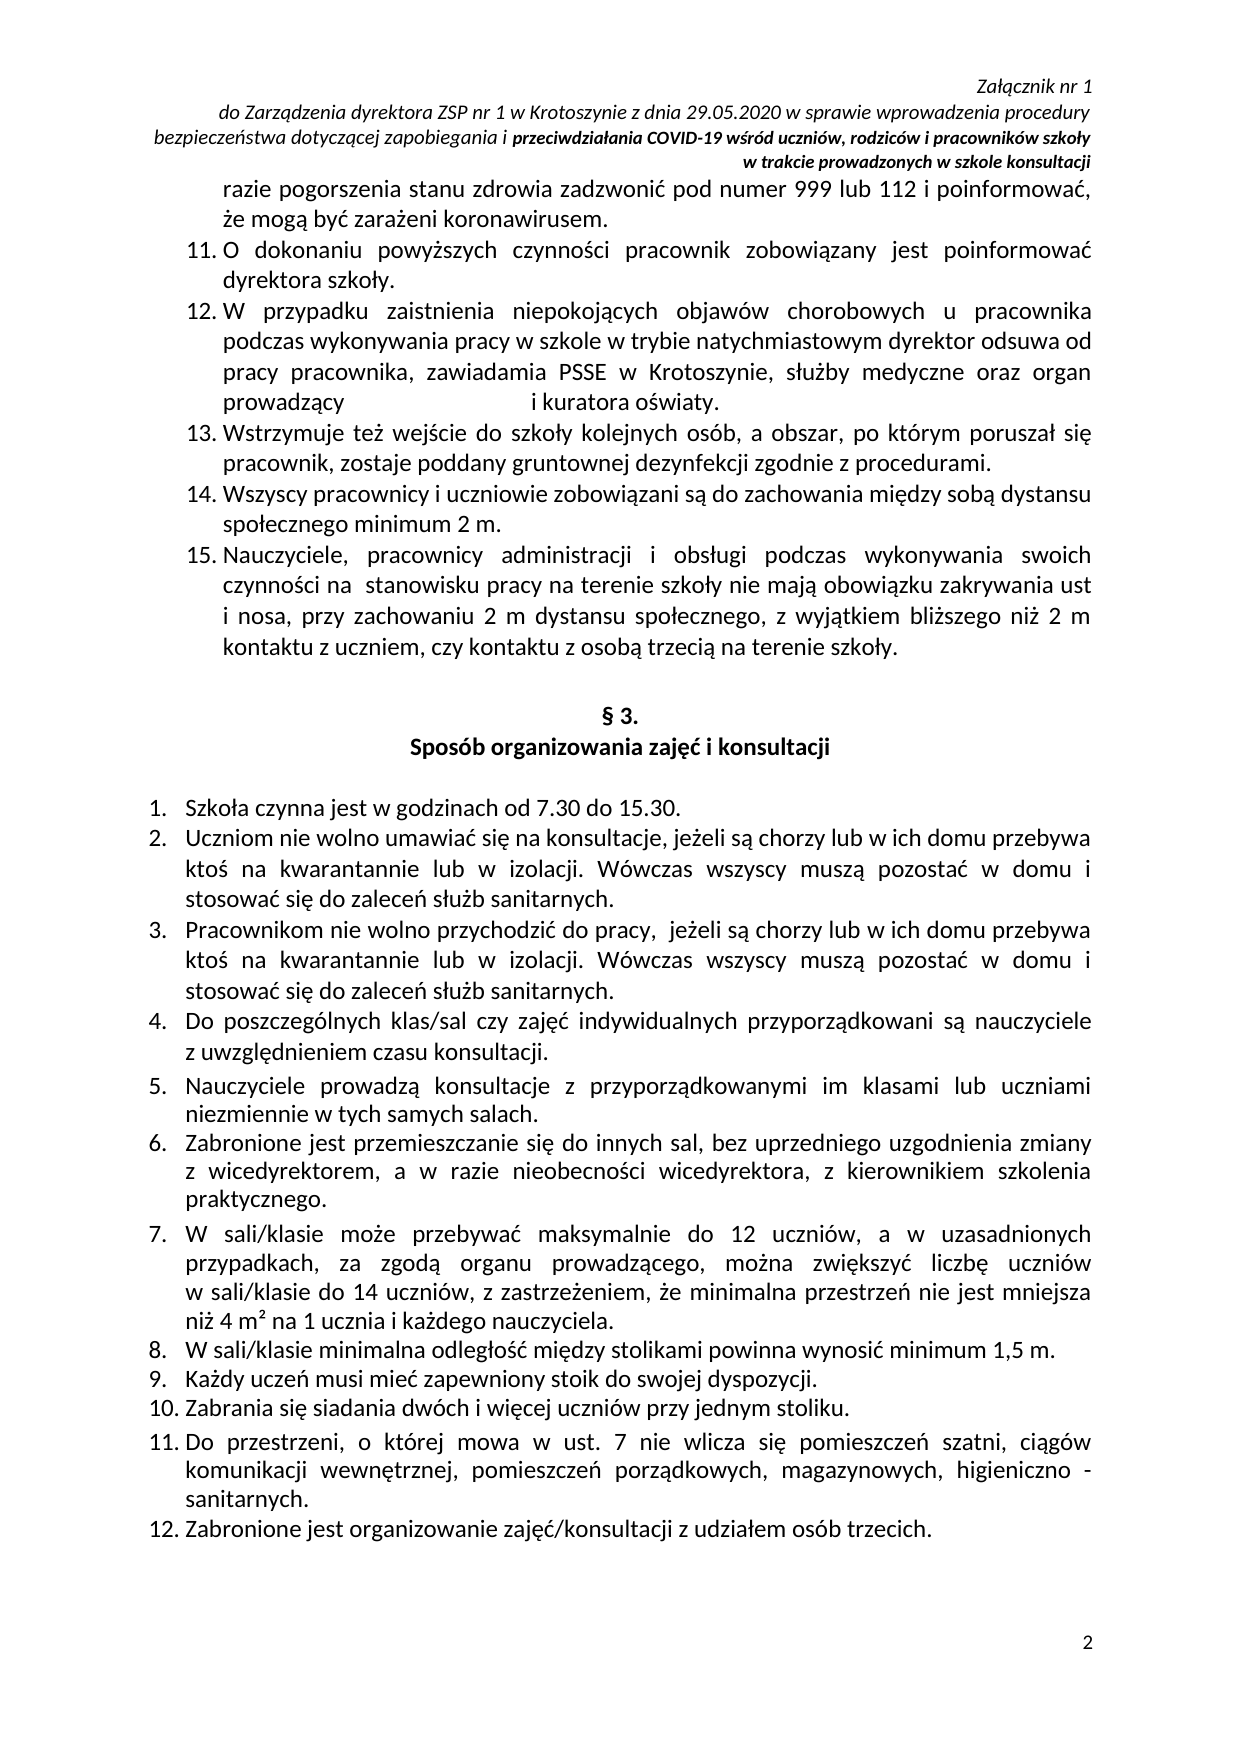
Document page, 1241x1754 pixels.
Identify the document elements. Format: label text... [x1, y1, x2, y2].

list W sali/klasie minimalna odległość między stolikami powinna wynosić minimum 1,5 m. [148, 1336, 1093, 1364]
list O dokonaniu powyższych czynności pracownik zobowiązany jest poinformować dyrektora szkoły. [186, 234, 1093, 295]
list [186, 173, 1093, 234]
list Każdy uczeń musi mieć zapewniony stoik do swojej dyspozycji. [148, 1364, 1093, 1393]
list Nauczyciele prowadzą konsultacje z przyporządkowanymi im klasami lub uczniami niezmiennie w tych samych salach. [148, 1072, 1093, 1129]
text § 3. [148, 700, 1093, 731]
text Sposób organizowania zajęć i konsultacji [148, 731, 1093, 761]
list Szkoła czynna jest w godzinach od 7.30 do 15.30. [148, 792, 1093, 822]
list Wszyscy pracownicy i uczniowie zobowiązani są do zachowania między sobą dystansu społecznego minimum 2 m. [186, 478, 1093, 539]
list Zabronione jest przemieszczanie się do innych sal, bez uprzedniego uzgodnienia zmiany z wicedyrektorem, a w razie nieobecności wicedyrektora, z kierownikiem szkolenia praktycznego. [148, 1129, 1093, 1214]
list Nauczyciele, pracownicy administracji i obsługi podczas wykonywania swoich czynności na stanowisku pracy na terenie szkoły nie mają obowiązku zakrywania ust i nosa, przy zachowaniu 2 m dystansu społecznego, z wyjątkiem bliższego niż 2 m kontaktu z uczniem, czy kontaktu z osobą trzecią na terenie szkoły. [186, 539, 1093, 661]
list Do przestrzeni, o której mowa w ust. 7 nie wlicza się pomieszczeń szatni, ciągów komunikacji wewnętrznej, pomieszczeń porządkowych, magazynowych, higieniczno - sanitarnych. [148, 1428, 1093, 1513]
list Uczniom nie wolno umawiać się na konsultacje, jeżeli są chorzy lub w ich domu przebywa ktoś na kwarantannie lub w izolacji. Wówczas wszyscy muszą pozostać w domu i stosować się do zaleceń służb sanitarnych. [148, 822, 1093, 914]
list Zabronione jest organizowanie zajęć/konsultacji z udziałem osób trzecich. [148, 1513, 1093, 1544]
list Do poszczególnych klas/sal czy zajęć indywidualnych przyporządkowani są nauczyciele z uwzględnieniem czasu konsultacji. [148, 1005, 1093, 1066]
list W przypadku zaistnienia niepokojących objawów chorobowych u pracownika podczas wykonywania pracy w szkole w trybie natychmiastowym dyrektor odsuwa od pracy pracownika, zawiadamia PSSE w Krotoszynie, służby medyczne oraz organ prowadzący i kuratora oświaty. [186, 295, 1093, 417]
list Zabrania się siadania dwóch i więcej uczniów przy jednym stoliku. [148, 1393, 1093, 1422]
list Wstrzymuje też wejście do szkoły kolejnych osób, a obszar, po którym poruszał się pracownik, zostaje poddany gruntownej dezynfekcji zgodnie z procedurami. [186, 417, 1093, 478]
list Pracownikom nie wolno przychodzić do pracy, jeżeli są chorzy lub w ich domu przebywa ktoś na kwarantannie lub w izolacji. Wówczas wszyscy muszą pozostać w domu i stosować się do zaleceń służb sanitarnych. [148, 914, 1093, 1005]
list W sali/klasie może przebywać maksymalnie do 12 uczniów, a w uzasadnionych przypadkach, za zgodą organu prowadzącego, można zwiększyć liczbę uczniów w sali/klasie do 14 uczniów, z zastrzeżeniem, że minimalna przestrzeń nie jest mniejsza niż 4 m² na 1 ucznia i każdego nauczyciela. [148, 1219, 1093, 1336]
